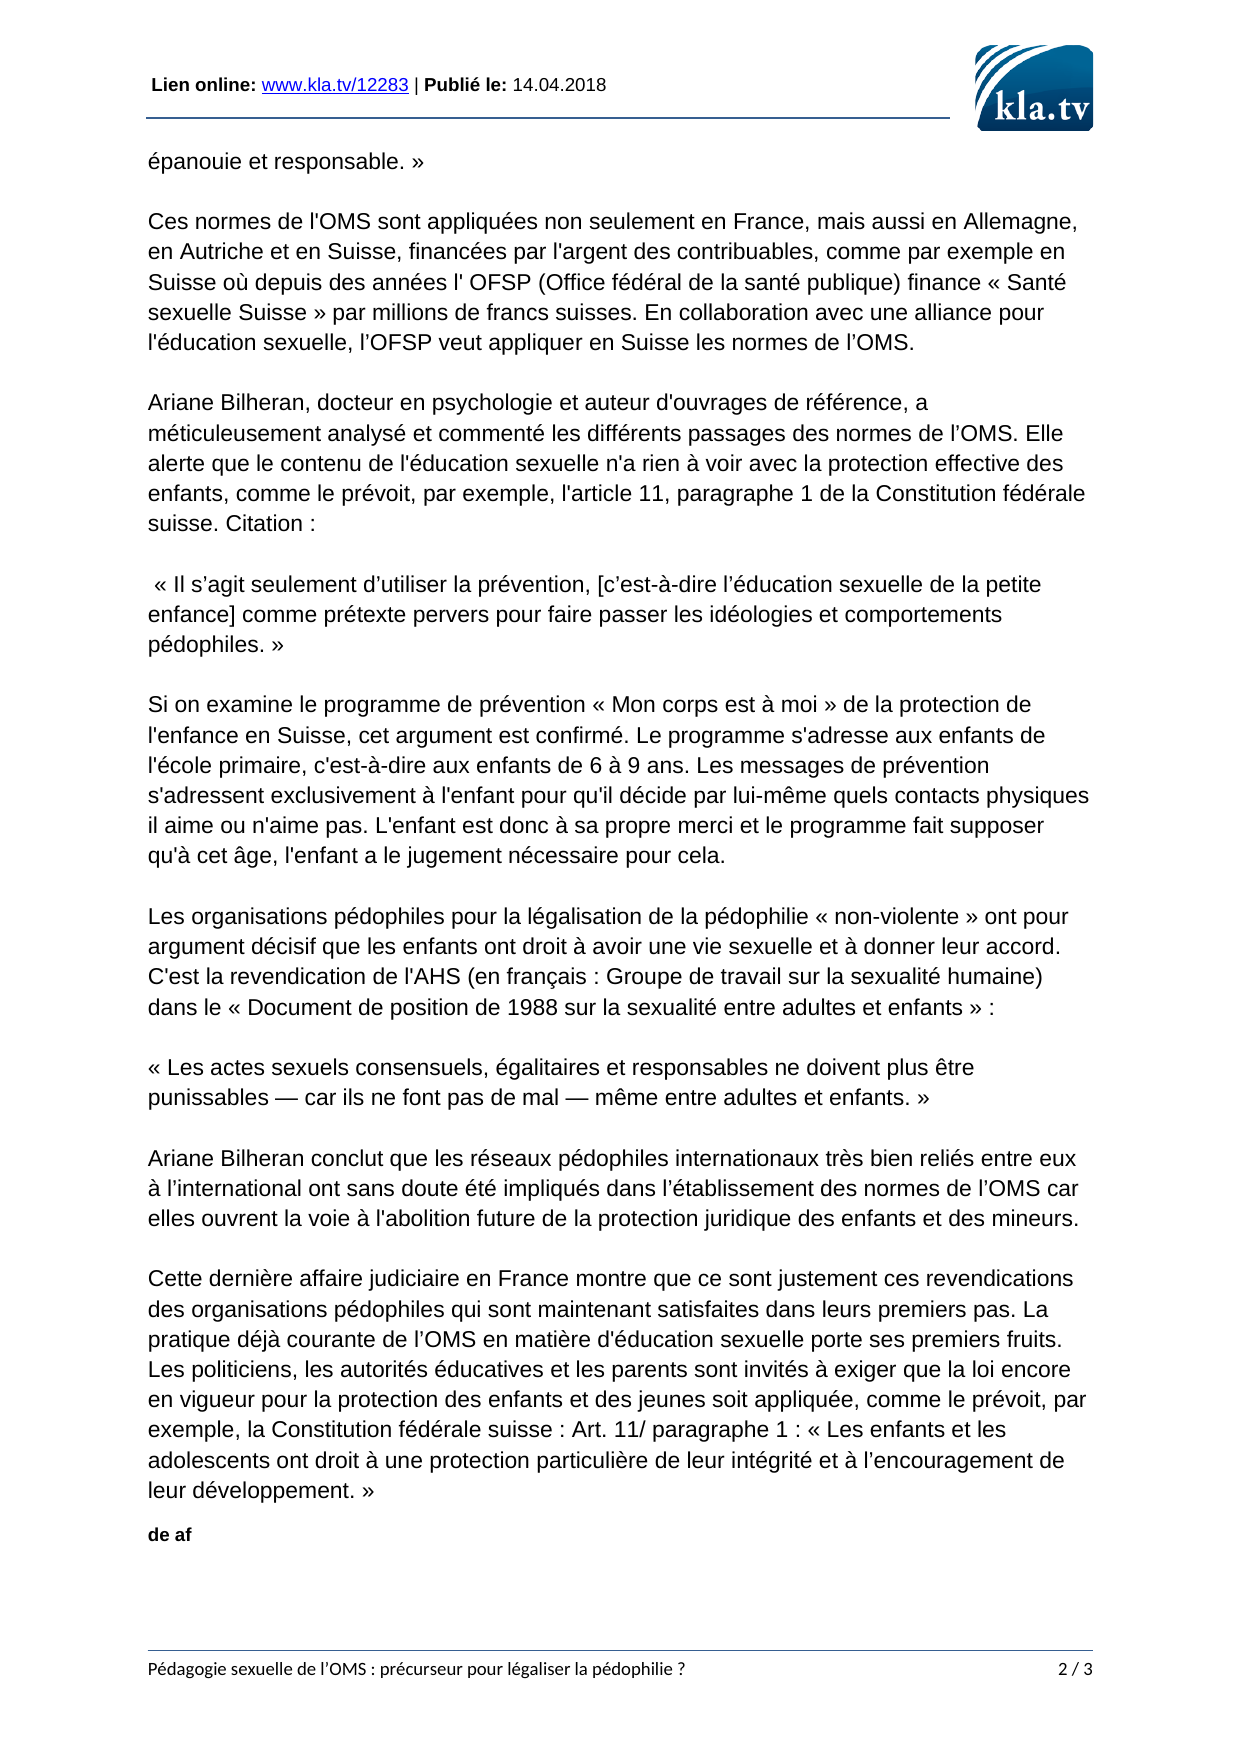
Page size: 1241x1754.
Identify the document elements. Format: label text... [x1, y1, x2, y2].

text de af [148, 1524, 1093, 1545]
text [148, 148, 1093, 1503]
